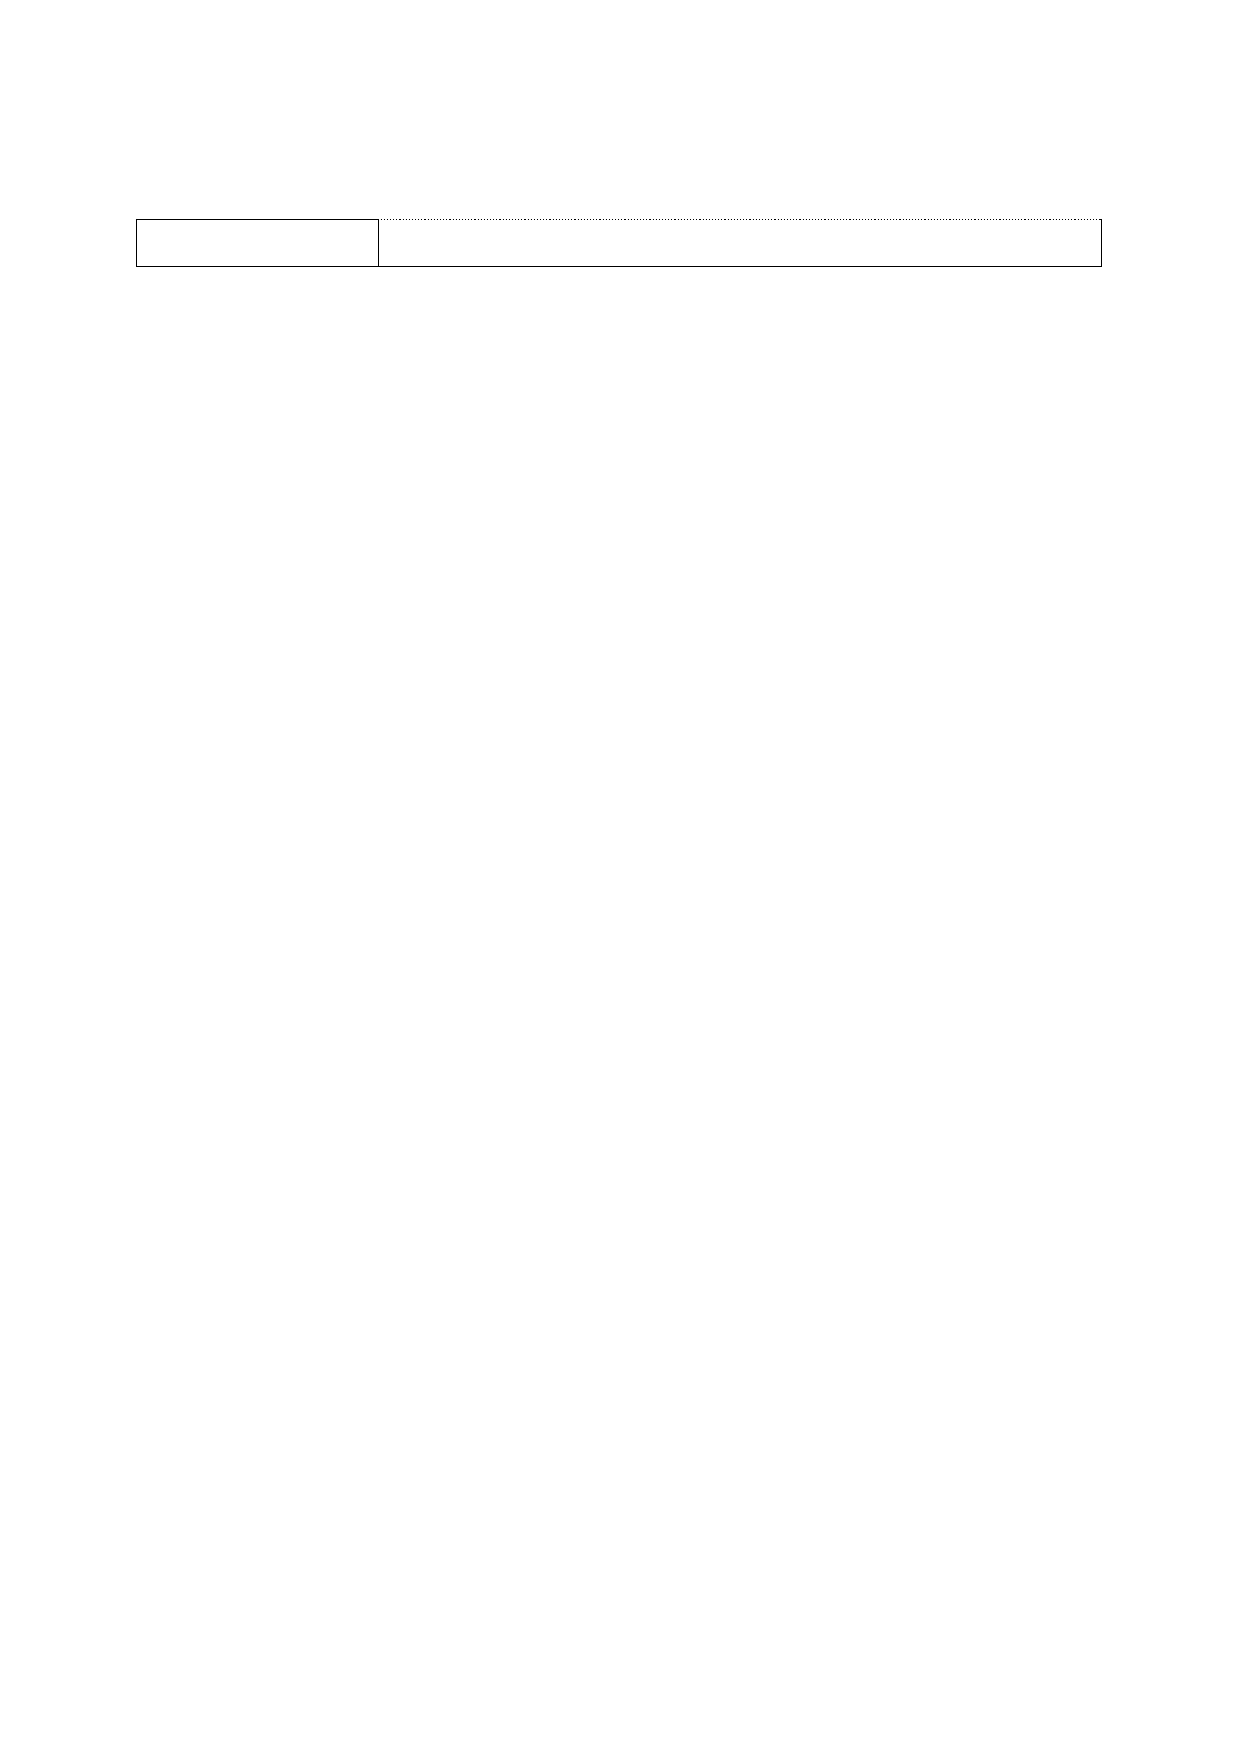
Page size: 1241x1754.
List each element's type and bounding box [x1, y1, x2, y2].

table_cell [379, 219, 1101, 266]
